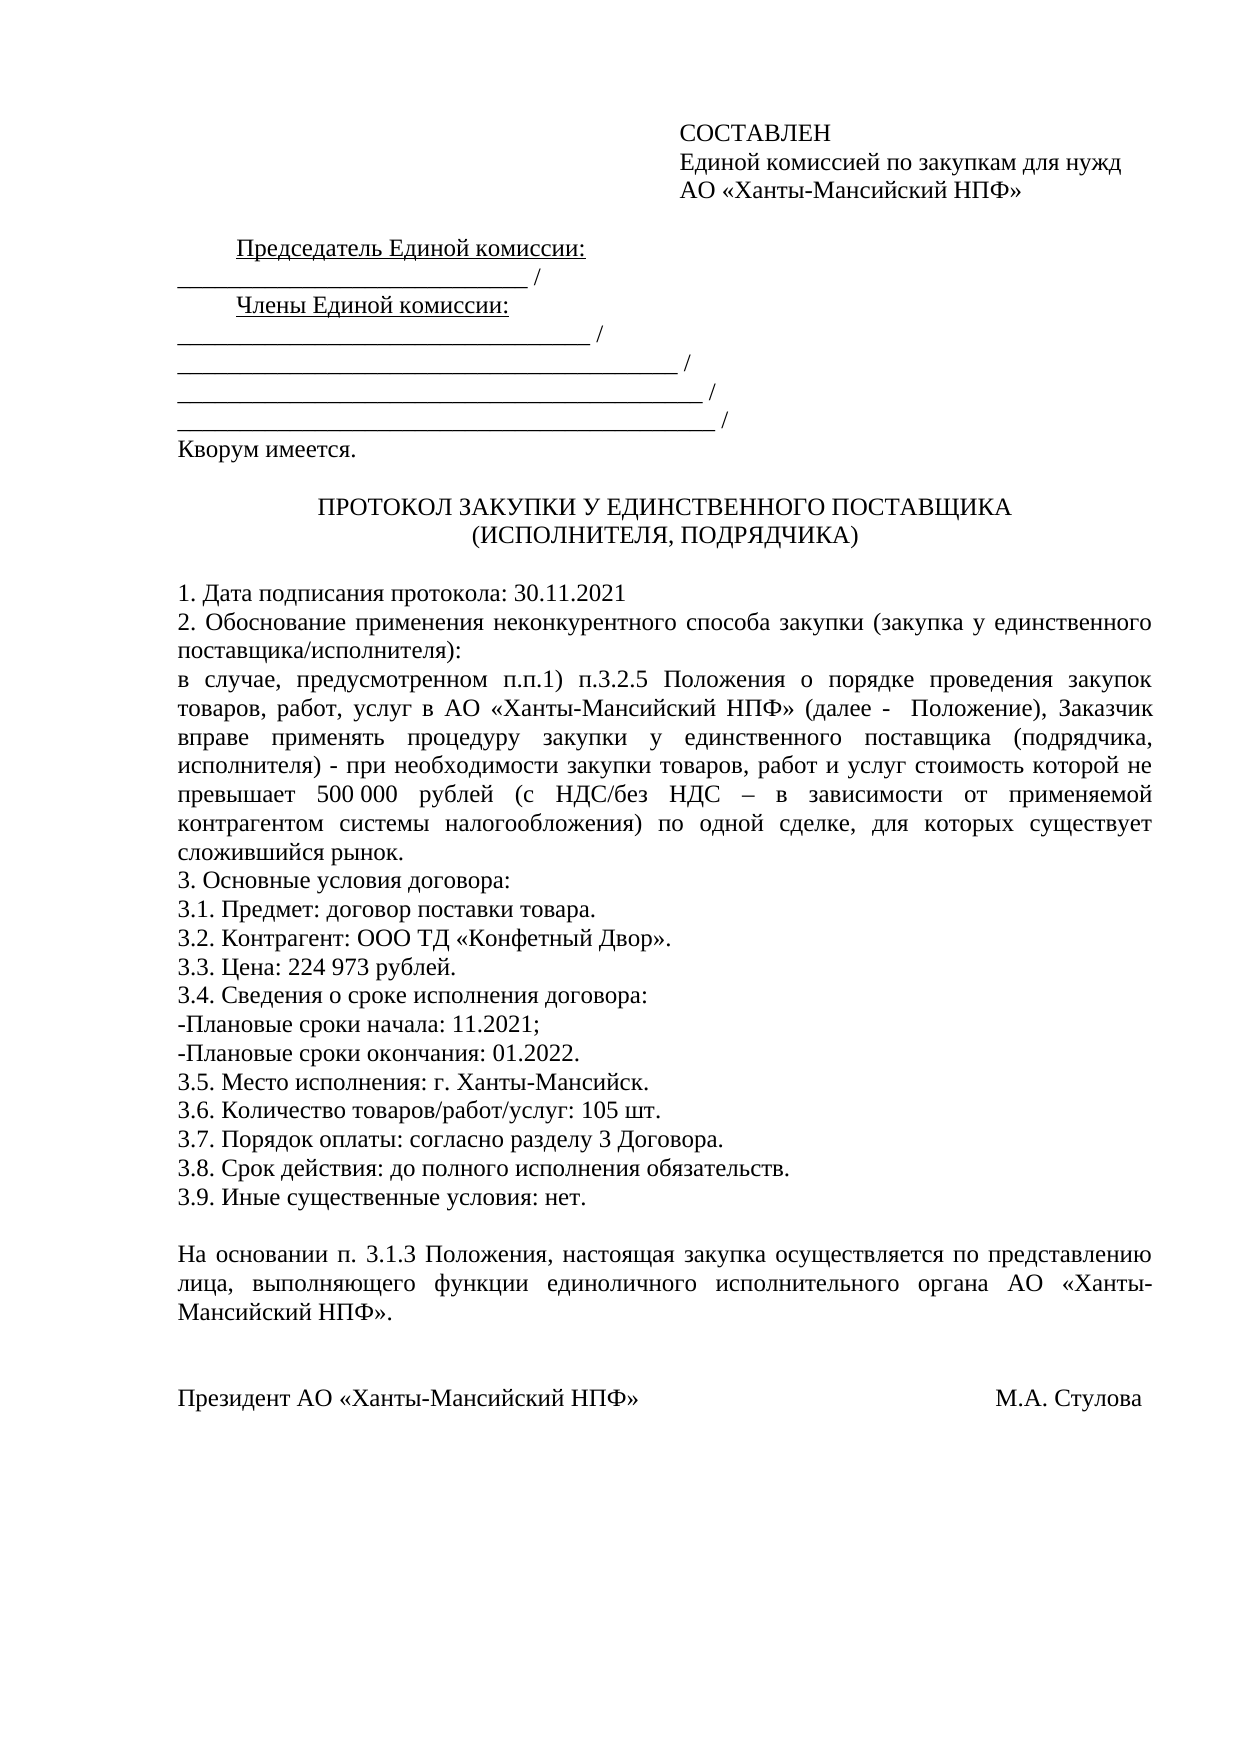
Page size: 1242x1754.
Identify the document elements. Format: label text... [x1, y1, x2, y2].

text На основании п. 3.1.3 Положения, настоящая закупка осуществляется по представлению лица, выполняющего функции единоличного исполнительного органа АО «Ханты-Мансийский НПФ». [177, 1239, 1153, 1326]
text Кворум имеется. [177, 434, 1153, 463]
text ________________________________________ / [177, 348, 1153, 377]
text СОСТАВЛЕН [650, 118, 1153, 147]
text АО «Ханты-Мансийский НПФ» [650, 176, 1153, 204]
text 3.8. Срок действия: до полного исполнения обязательств. [177, 1153, 1153, 1182]
text 3.1. Предмет: договор поставки товара. [177, 894, 1153, 923]
text (ИСПОЛНИТЕЛЯ, ПОДРЯДЧИКА) [177, 521, 1153, 549]
text 3.9. Иные существенные условия: нет. [177, 1182, 1153, 1211]
text 3.7. Порядок оплаты: согласно разделу 3 Договора. [177, 1124, 1153, 1153]
text -Плановые сроки начала: 11.2021; [177, 1009, 1153, 1038]
text 3.2. Контрагент: ООО ТД «Конфетный Двор». [177, 923, 1153, 952]
text __________________________________________ / [177, 377, 1153, 406]
text 3. Основные условия договора: [177, 866, 1153, 894]
text -Плановые сроки окончания: 01.2022. [177, 1038, 1153, 1067]
text Председатель Единой комиссии: [177, 233, 1153, 262]
text ПРОТОКОЛ ЗАКУПКИ У ЕДИНСТВЕННОГО ПОСТАВЩИКА [177, 492, 1153, 521]
text 3.3. Цена: 224 973 рублей. [177, 952, 1153, 981]
text Члены Единой комиссии: [177, 291, 1153, 319]
text 2. Обоснование применения неконкурентного способа закупки (закупка у единственного поставщика/исполнителя): [177, 607, 1153, 664]
text в случае, предусмотренном п.п.1) п.3.2.5 Положения о порядке проведения закупок товаров, работ, услуг в АО «Ханты-Мансийский НПФ» (далее - Положение), Заказчик вправе применять процедуру закупки у единственного поставщика (подрядчика, исполнителя) - при необходимости закупки товаров, работ и услуг стоимость которой не превышает 500 000 рублей (с НДС/без НДС – в зависимости от применяемой контрагентом системы налогообложения) по одной сделке, для которых существует сложившийся рынок. [177, 664, 1153, 866]
text 1. Дата подписания протокола: 30.11.2021 [177, 578, 1153, 607]
text 3.4. Сведения о сроке исполнения договора: [177, 981, 1153, 1009]
text Президент АО «Ханты-Мансийский НПФ» М.А. Стулова [177, 1383, 1153, 1412]
text 3.6. Количество товаров/работ/услуг: 105 шт. [177, 1096, 1153, 1124]
text _________________________________ / [177, 319, 1153, 348]
text 3.5. Место исполнения: г. Ханты-Мансийск. [177, 1067, 1153, 1096]
text ___________________________________________ / [177, 406, 1153, 434]
text ____________________________ / [177, 262, 1153, 291]
text Единой комиссией по закупкам для нужд [650, 147, 1153, 176]
